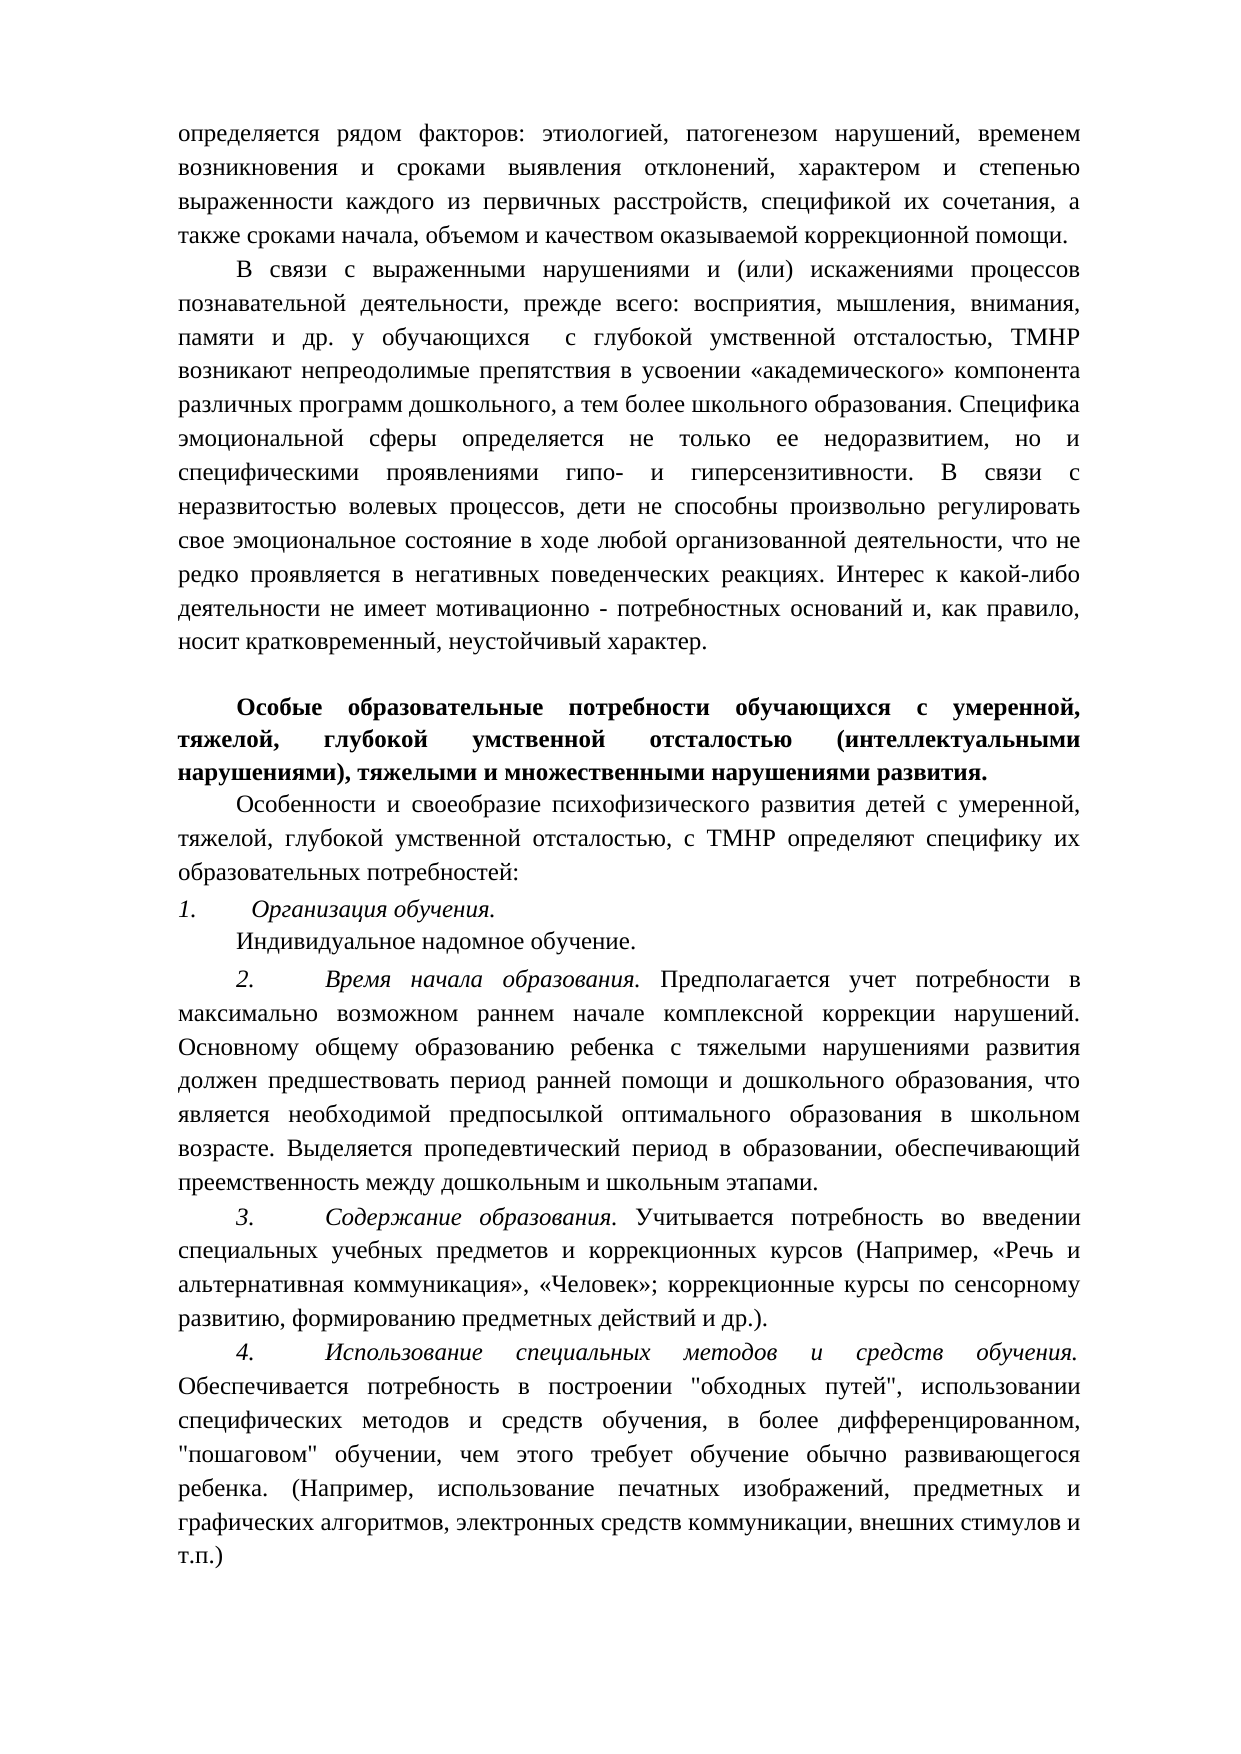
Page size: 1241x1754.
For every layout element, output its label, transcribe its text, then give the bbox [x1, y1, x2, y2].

list Время начала образования. Предполагается учет потребности в максимально возможном раннем начале комплексной коррекции нарушений. Основному общему образованию ребенка с тяжелыми нарушениями развития должен предшествовать период ранней помощи и дошкольного образования, что является необходимой предпосылкой оптимального образования в школьном возрасте. Выделяется пропедевтический период в образовании, обеспечивающий преемственность между дошкольным и школьным этапами. [178, 964, 1081, 1196]
text Особенности и своеобразие психофизического развития детей с умеренной, тяжелой, глубокой умственной отсталостью, с ТМНР определяют специфику их образовательных потребностей: [178, 789, 1081, 886]
list Содержание образования. Учитывается потребность во введении специальных учебных предметов и коррекционных курсов (Например, «Речь и альтернативная коммуникация», «Человек»; коррекционные курсы по сенсорному развитию, формированию предметных действий и др.). [178, 1202, 1081, 1332]
list Индивидуальное надомное обучение. [236, 926, 1152, 955]
text Особые образовательные потребности обучающихся с умеренной, тяжелой, глубокой умственной отсталостью (интеллектуальными нарушениями), тяжелыми и множественными нарушениями развития. [177, 692, 1081, 785]
text В связи с выраженными нарушениями и (или) искажениями процессов познавательной деятельности, прежде всего: восприятия, мышления, внимания, памяти и др. у обучающихся с глубокой умственной отсталостью, ТМНР возникают непреодолимые препятствия в усвоении «академического» компонента различных программ дошкольного, а тем более школьного образования. Специфика эмоциональной сферы определяется не только ее недоразвитием, но и специфическими проявлениями гипо- и гиперсензитивности. В связи с неразвитостью волевых процессов, дети не способны произвольно регулировать свое эмоциональное состояние в ходе любой организованной деятельности, что не редко проявляется в негативных поведенческих реакциях. Интерес к какой-либо деятельности не имеет мотивационно - потребностных оснований и, как правило, носит кратковременный, неустойчивый характер. [178, 254, 1081, 655]
list Использование специальных методов и средств обучения. Обеспечивается потребность в построении "обходных путей", использовании специфических методов и средств обучения, в более дифференцированном, "пошаговом" обучении, чем этого требует обучение обычно развивающегося ребенка. (Например, использование печатных изображений, предметных и графических алгоритмов, электронных средств коммуникации, внешних стимулов и т.п.) [178, 1337, 1081, 1569]
list Организация обучения. [178, 894, 1152, 923]
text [178, 118, 1081, 248]
